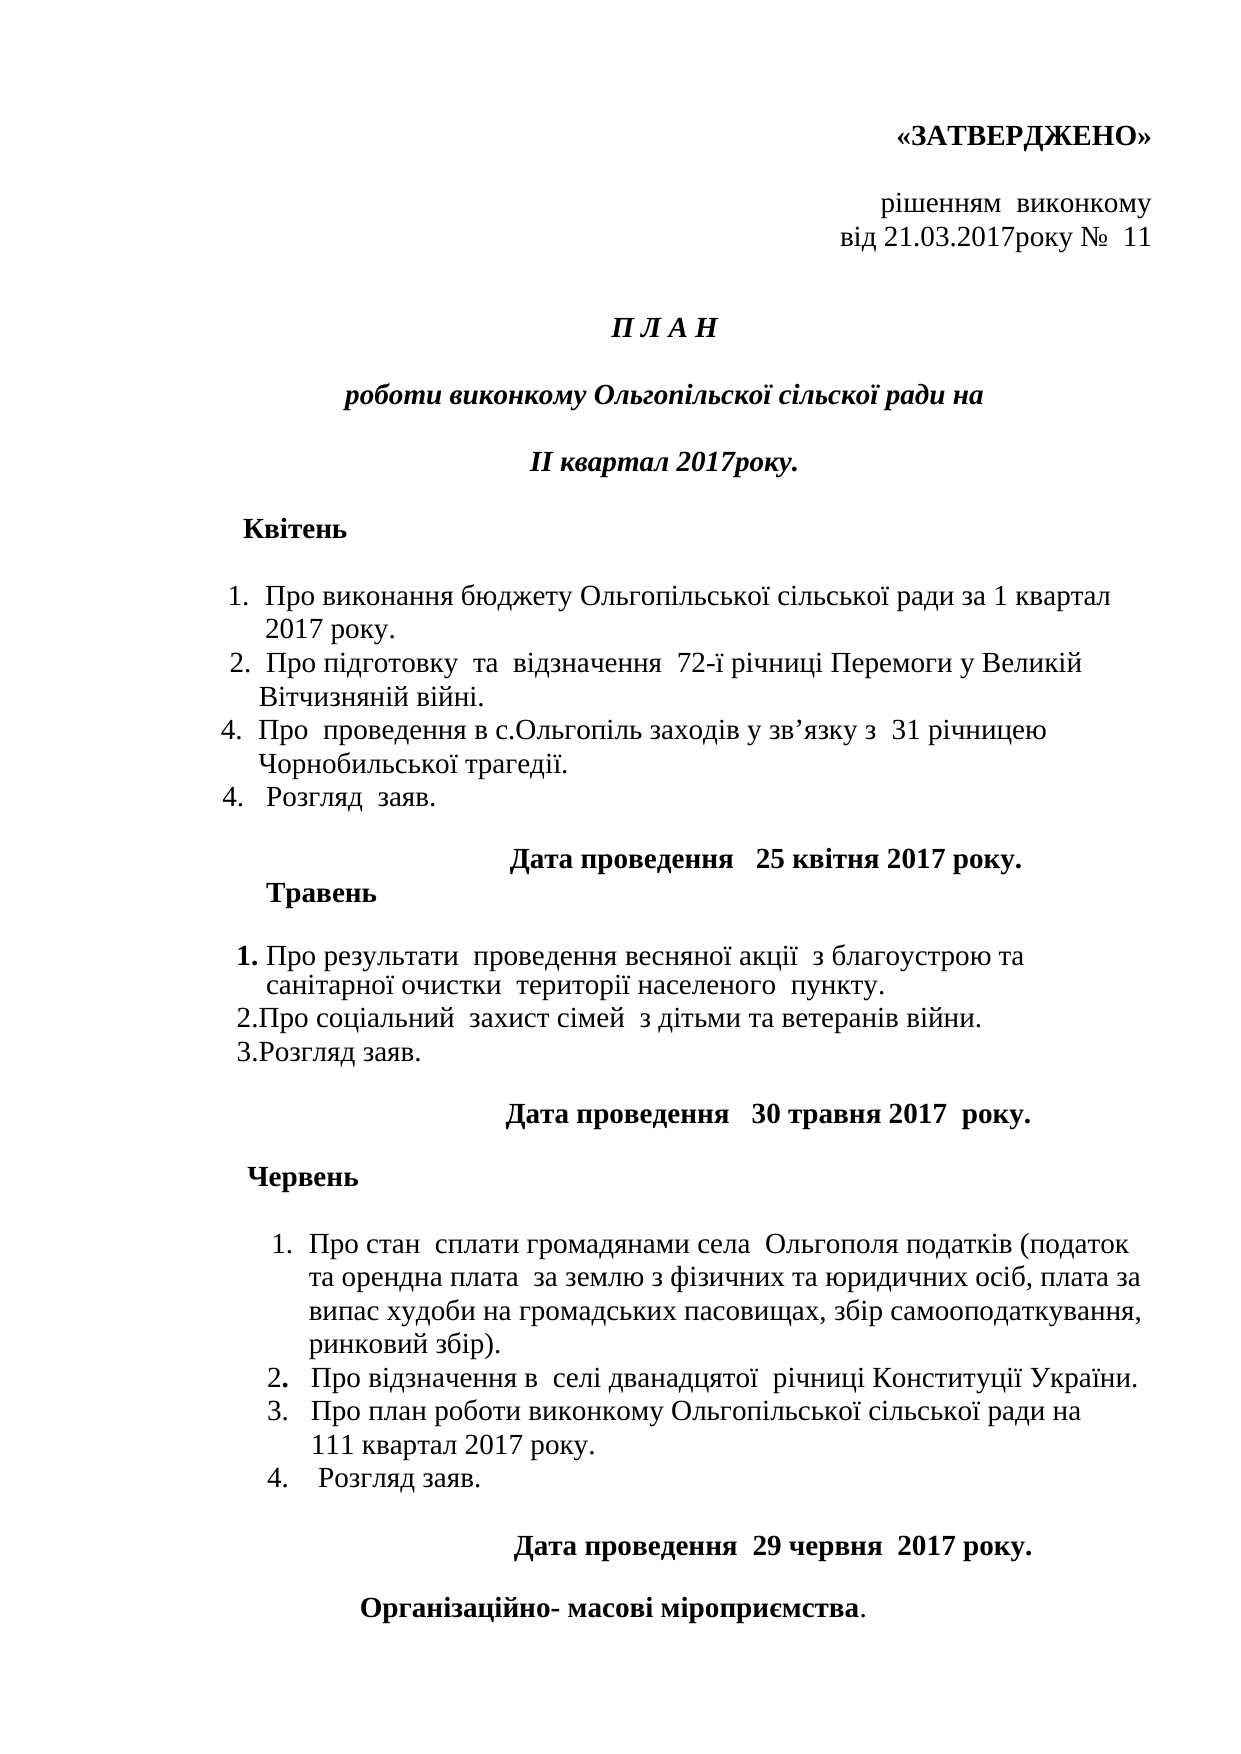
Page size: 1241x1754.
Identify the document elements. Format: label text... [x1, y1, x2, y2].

text Дата проведення 29 червня 2017 року. [196, 1528, 1152, 1561]
text Дата проведення 30 травня 2017 року. [177, 1096, 1152, 1130]
text ІІ квартал 2017року. [177, 444, 1152, 477]
text 2. Про відзначення в селі дванадцятої річниці Конституції України. [230, 1360, 1152, 1393]
text 2. Про підготовку та відзначення 72-ї річниці Перемоги у Великій [215, 645, 1152, 679]
text 3.Розгляд заяв. [236, 1034, 1152, 1068]
text 3. Про план роботи виконкому Ольгопільської сільської ради на [230, 1393, 1152, 1427]
text Дата проведення 25 квітня 2017 року. [196, 842, 1152, 875]
text Квітень [177, 511, 1152, 544]
text 4. Розгляд заяв. [230, 1461, 1152, 1494]
text 111 квартал 2017 року. [230, 1427, 1152, 1461]
text Організаційно- масові міроприємства. [177, 1590, 1152, 1623]
list Про стан сплати громадянами села Ольгополя податків (податок та орендна плата за землю з фізичних та юридичних осіб, плата за випас худоби на громадських пасовищах, збір самооподаткування, ринковий збір). [271, 1226, 1152, 1360]
text 2.Про соціальний захист сімей з дітьми та ветеранів війни. [236, 1001, 1152, 1034]
text Травень [193, 875, 1152, 909]
text «ЗАТВЕРДЖЕНО» [177, 118, 1152, 152]
list Про виконання бюджету Ольгопільської сільської ради за 1 квартал 2017 року. [227, 578, 1152, 645]
text рішенням виконкому [177, 185, 1152, 219]
text від 21.03.2017року № 11 [177, 219, 1152, 252]
text П Л А Н [177, 310, 1152, 343]
text Вітчизняній війні. [215, 679, 1152, 712]
text роботи виконкому Ольгопільскої сільскої ради на [177, 377, 1152, 410]
list Про проведення в с.Ольгопіль заходів у зв’язку з 31 річницею Чорнобильської трагедії. [221, 712, 1152, 779]
text 4. Розгляд заяв. [215, 779, 1152, 813]
text Червень [196, 1159, 1152, 1192]
list Про результати проведення весняної акції з благоустрою та санітарної очистки території населеного пункту. [236, 942, 1152, 1001]
